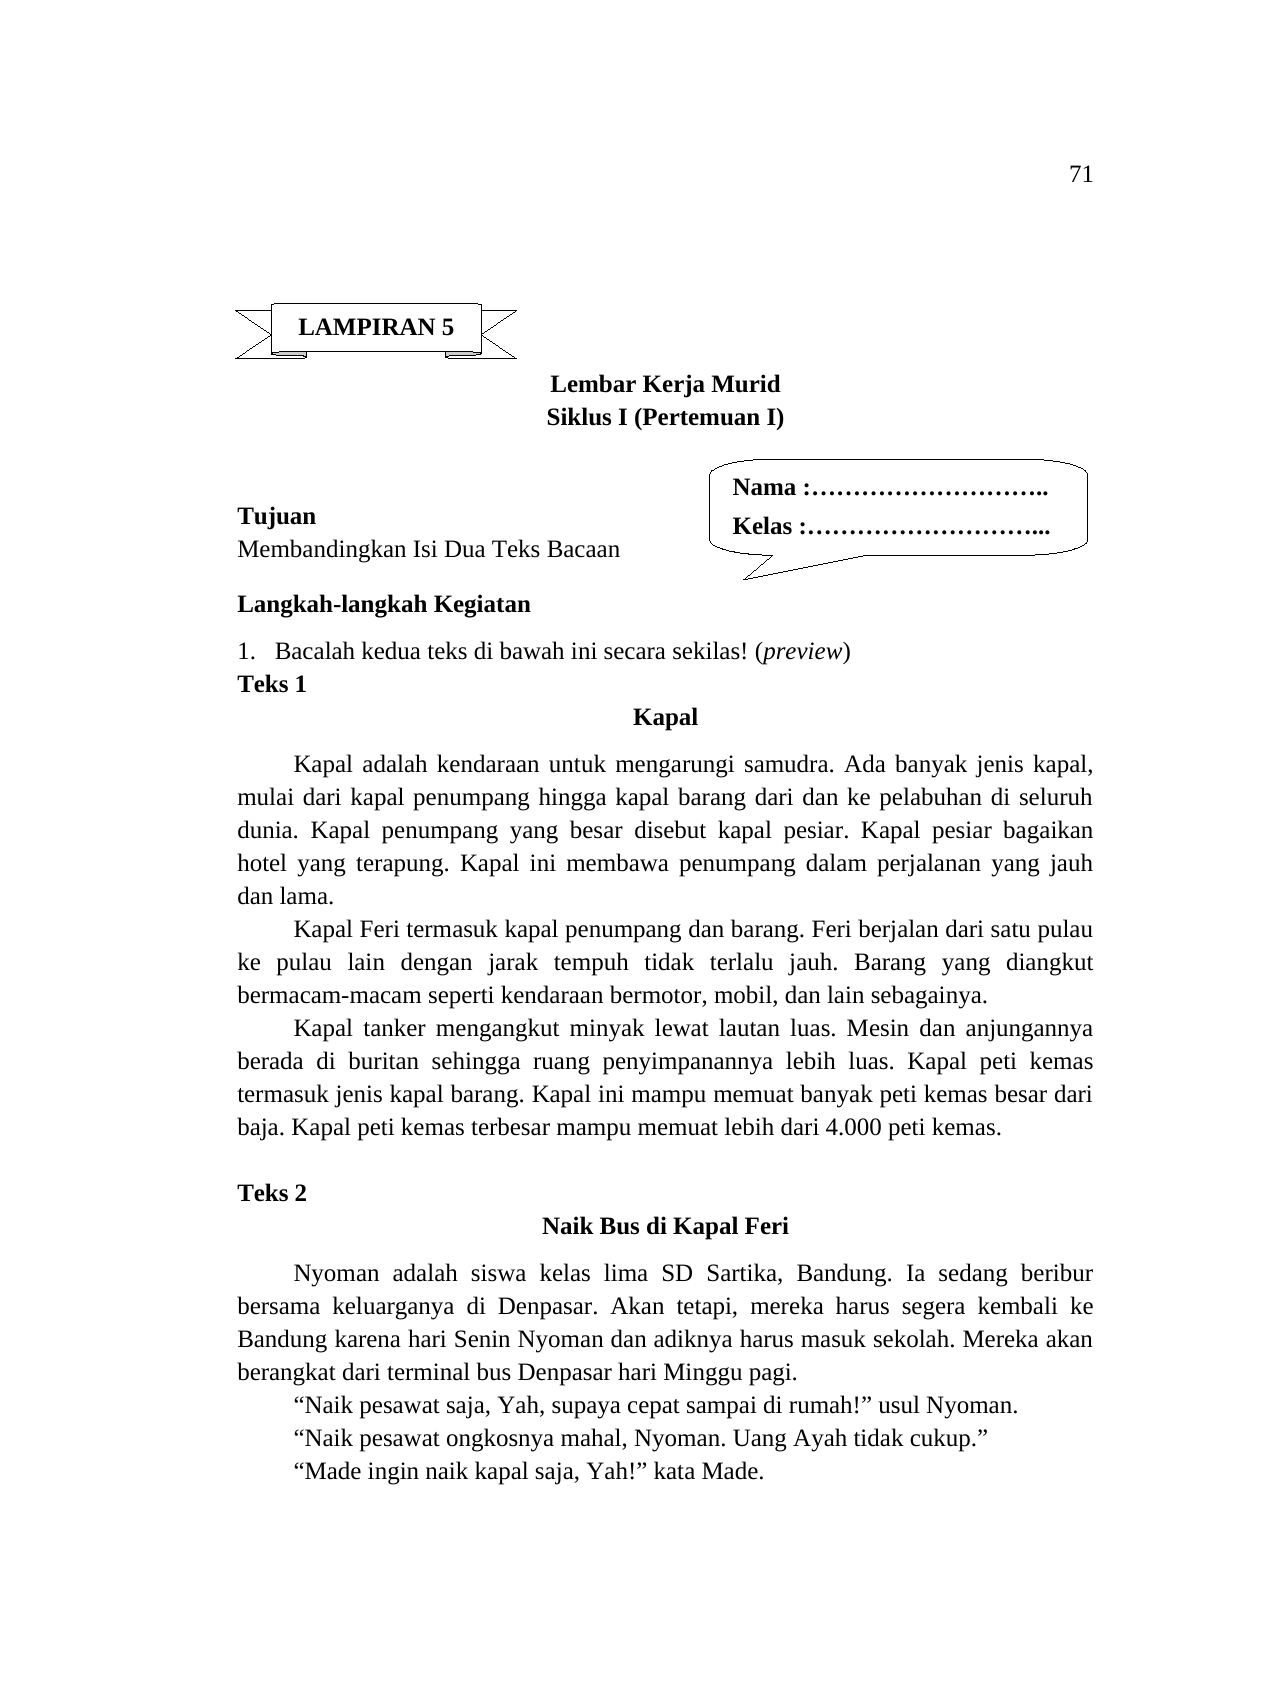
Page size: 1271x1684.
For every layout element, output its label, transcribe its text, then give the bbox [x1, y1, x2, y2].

text “Naik pesawat ongkosnya mahal, Nyoman. Uang Ayah tidak cukup.” [237, 1423, 1094, 1452]
text Kapal Feri termasuk kapal penumpang dan barang. Feri berjalan dari satu pulau ke pulau lain dengan jarak tempuh tidak terlalu jauh. Barang yang diangkut bermacam-macam seperti kendaraan bermotor, mobil, dan lain sebagainya. [237, 914, 1094, 1009]
text Tujuan [237, 501, 709, 530]
text Lembar Kerja Murid [237, 369, 1094, 398]
text Teks 2 [237, 1178, 1094, 1207]
text Langkah-langkah Kegiatan [237, 589, 1094, 618]
text Kapal [237, 702, 1094, 731]
list Bacalah kedua teks di bawah ini secara sekilas! (preview) [237, 636, 1094, 665]
text Naik Bus di Kapal Feri [237, 1211, 1094, 1240]
text Siklus I (Pertemuan I) [237, 402, 1094, 431]
text “Naik pesawat saja, Yah, supaya cepat sampai di rumah!” usul Nyoman. [237, 1390, 1094, 1419]
text Kapal adalah kendaraan untuk mengarungi samudra. Ada banyak jenis kapal, mulai dari kapal penumpang hingga kapal barang dari dan ke pelabuhan di seluruh dunia. Kapal penumpang yang besar disebut kapal pesiar. Kapal pesiar bagaikan hotel yang terapung. Kapal ini membawa penumpang dalam perjalanan yang jauh dan lama. [237, 749, 1094, 909]
text “Made ingin naik kapal saja, Yah!” kata Made. [237, 1456, 1094, 1485]
text Membandingkan Isi Dua Teks Bacaan [833, 534, 1094, 563]
text Teks 1 [237, 669, 1094, 698]
text Nyoman adalah siswa kelas lima SD Sartika, Bandung. Ia sedang beribur bersama keluarganya di Denpasar. Akan tetapi, mereka harus segera kembali ke Bandung karena hari Senin Nyoman dan adiknya harus masuk sekolah. Mereka akan berangkat dari terminal bus Denpasar hari Minggu pagi. [237, 1258, 1094, 1386]
text Membandingkan Isi Dua Teks Bacaan [237, 534, 770, 563]
text Kapal tanker mengangkut minyak lewat lautan luas. Mesin dan anjungannya berada di buritan sehingga ruang penyimpanannya lebih luas. Kapal peti kemas termasuk jenis kapal barang. Kapal ini mampu memuat banyak peti kemas besar dari baja. Kapal peti kemas terbesar mampu memuat lebih dari 4.000 peti kemas. [237, 1013, 1094, 1141]
